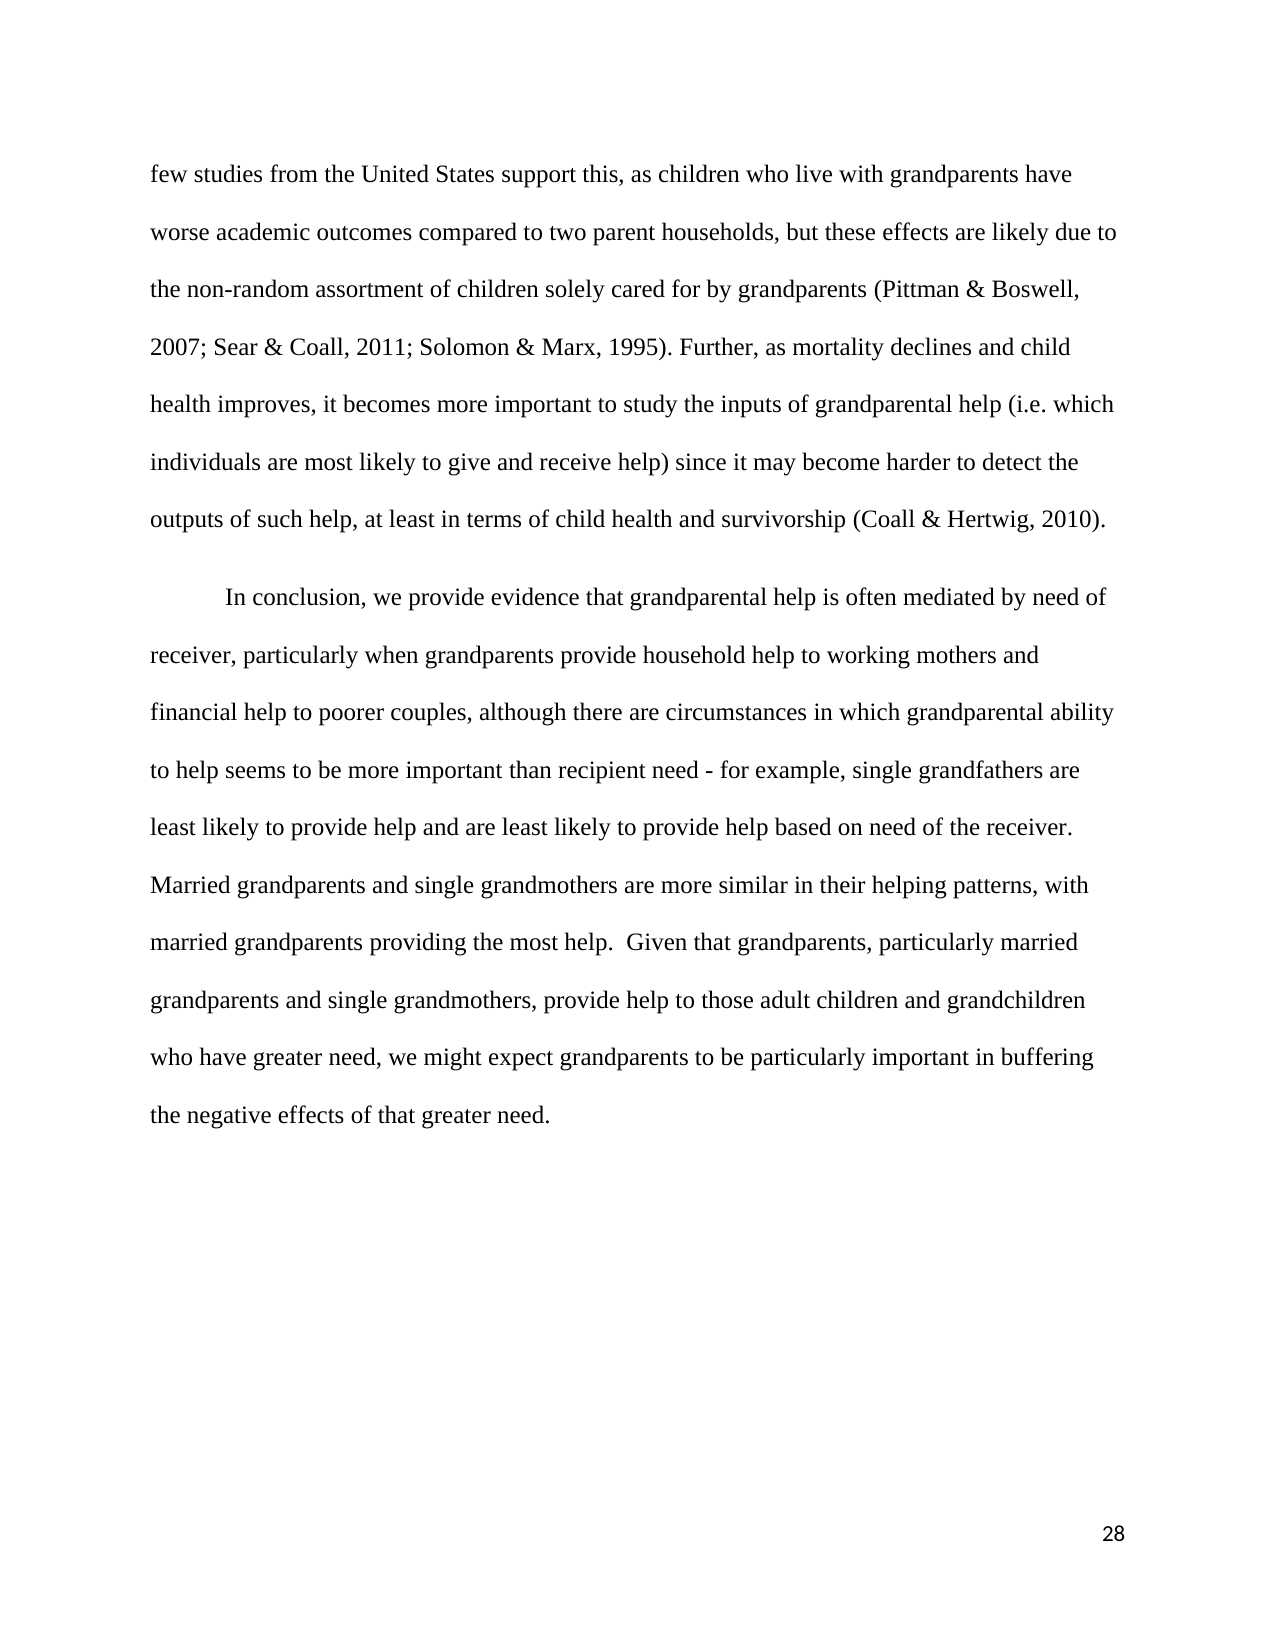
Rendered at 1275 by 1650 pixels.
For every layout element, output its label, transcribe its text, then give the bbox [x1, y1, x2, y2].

text In conclusion, we provide evidence that grandparental help is often mediated by need of receiver, particularly when grandparents provide household help to working mothers and financial help to poorer couples, although there are circumstances in which grandparental ability to help seems to be more important than recipient need - for example, single grandfathers are least likely to provide help and are least likely to provide help based on need of the receiver. Married grandparents and single grandmothers are more similar in their helping patterns, with married grandparents providing the most help. Given that grandparents, particularly married grandparents and single grandmothers, provide help to those adult children and grandchildren who have greater need, we might expect grandparents to be particularly important in buffering the negative effects of that greater need. [150, 582, 1125, 1129]
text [150, 159, 1125, 533]
